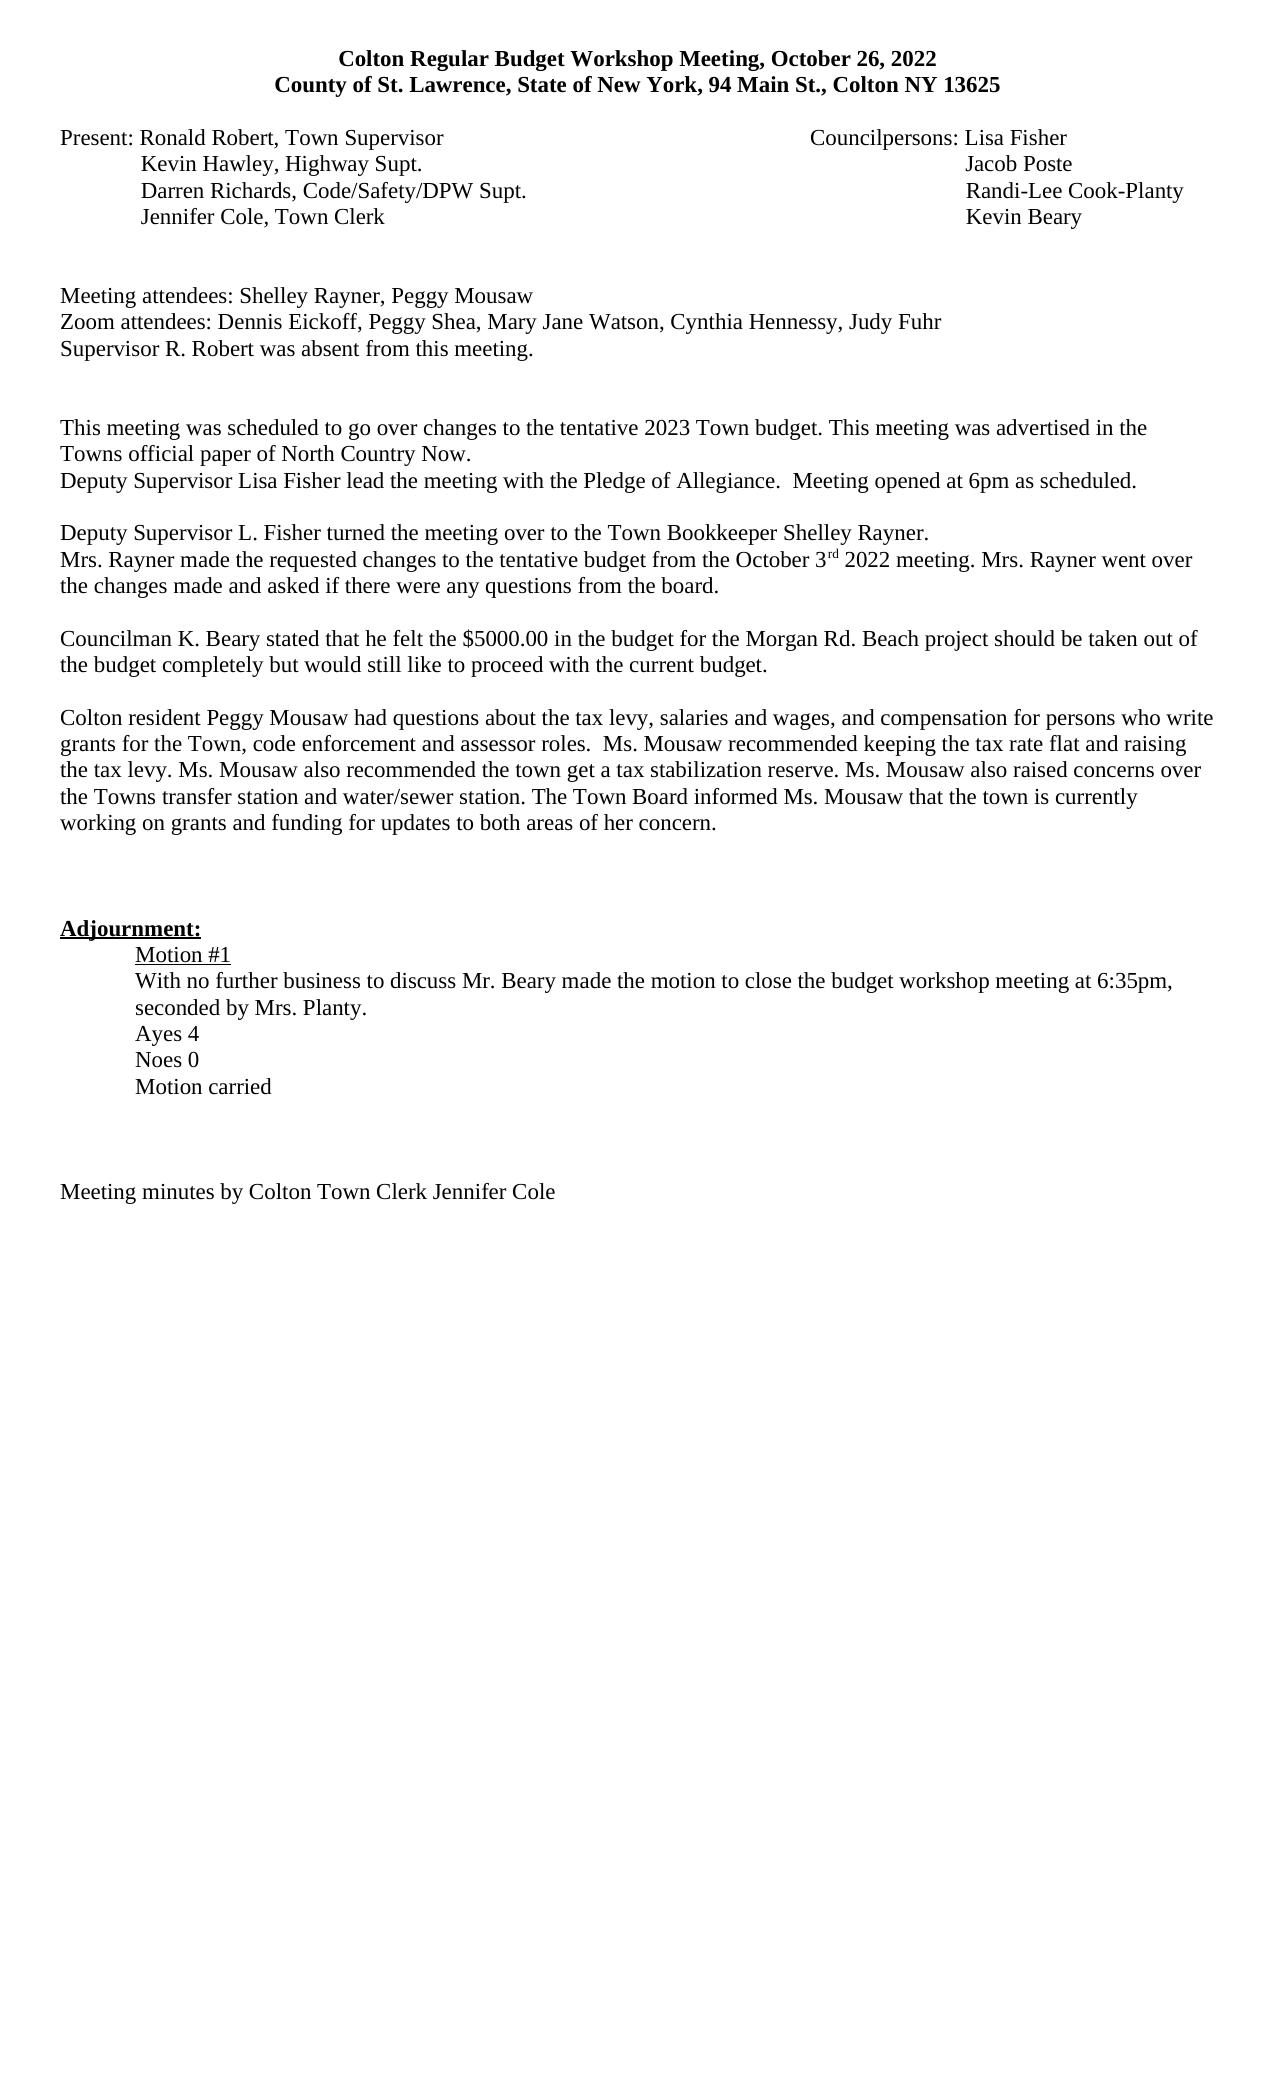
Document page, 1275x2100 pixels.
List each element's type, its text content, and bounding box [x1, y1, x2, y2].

text Noes 0 [60, 1046, 1215, 1073]
text Kevin Hawley, Highway Supt. Jacob Poste [60, 150, 1215, 177]
text Colton Regular Budget Workshop Meeting, October 26, 2022 [60, 45, 1215, 71]
text Mrs. Rayner made the requested changes to the tentative budget from the October 3rd 2022 meeting. Mrs. Rayner went over the changes made and asked if there were any questions from the board. [60, 546, 1215, 598]
text Zoom attendees: Dennis Eickoff, Peggy Shea, Mary Jane Watson, Cynthia Hennessy, Judy Fuhr [60, 308, 1215, 335]
text Adjournment: [60, 915, 1215, 941]
text Colton resident Peggy Mousaw had questions about the tax levy, salaries and wages, and compensation for persons who write grants for the Town, code enforcement and assessor roles. Ms. Mousaw recommended keeping the tax rate flat and raising the tax levy. Ms. Mousaw also recommended the town get a tax stabilization reserve. Ms. Mousaw also raised concerns over the Towns transfer station and water/sewer station. The Town Board informed Ms. Mousaw that the town is currently working on grants and funding for updates to both areas of her concern. [60, 704, 1215, 836]
text With no further business to discuss Mr. Beary made the motion to close the budget workshop meeting at 6:35pm, seconded by Mrs. Planty. [135, 967, 1215, 1020]
text Ayes 4 [60, 1020, 1215, 1046]
text County of St. Lawrence, State of New York, 94 Main St., Colton NY 13625 [60, 71, 1215, 98]
text Councilman K. Beary stated that he felt the $5000.00 in the budget for the Morgan Rd. Beach project should be taken out of the budget completely but would still like to proceed with the current budget. [60, 625, 1215, 677]
text Meeting minutes by Colton Town Clerk Jennifer Cole [60, 1178, 1215, 1204]
text Motion carried [60, 1073, 1215, 1099]
text Present: Ronald Robert, Town Supervisor Councilpersons: Lisa Fisher [60, 124, 1215, 150]
text Motion #1 [60, 941, 1215, 967]
text Deputy Supervisor Lisa Fisher lead the meeting with the Pledge of Allegiance. Meeting opened at 6pm as scheduled. [60, 467, 1215, 493]
text Jennifer Cole, Town Clerk Kevin Beary [60, 203, 1215, 229]
text Supervisor R. Robert was absent from this meeting. [60, 335, 1215, 361]
text Darren Richards, Code/Safety/DPW Supt. Randi-Lee Cook-Planty [60, 177, 1215, 203]
text Meeting attendees: Shelley Rayner, Peggy Mousaw [60, 282, 1215, 308]
text This meeting was scheduled to go over changes to the tentative 2023 Town budget. This meeting was advertised in the Towns official paper of North Country Now. [60, 414, 1215, 467]
text Deputy Supervisor L. Fisher turned the meeting over to the Town Bookkeeper Shelley Rayner. [60, 519, 1215, 546]
